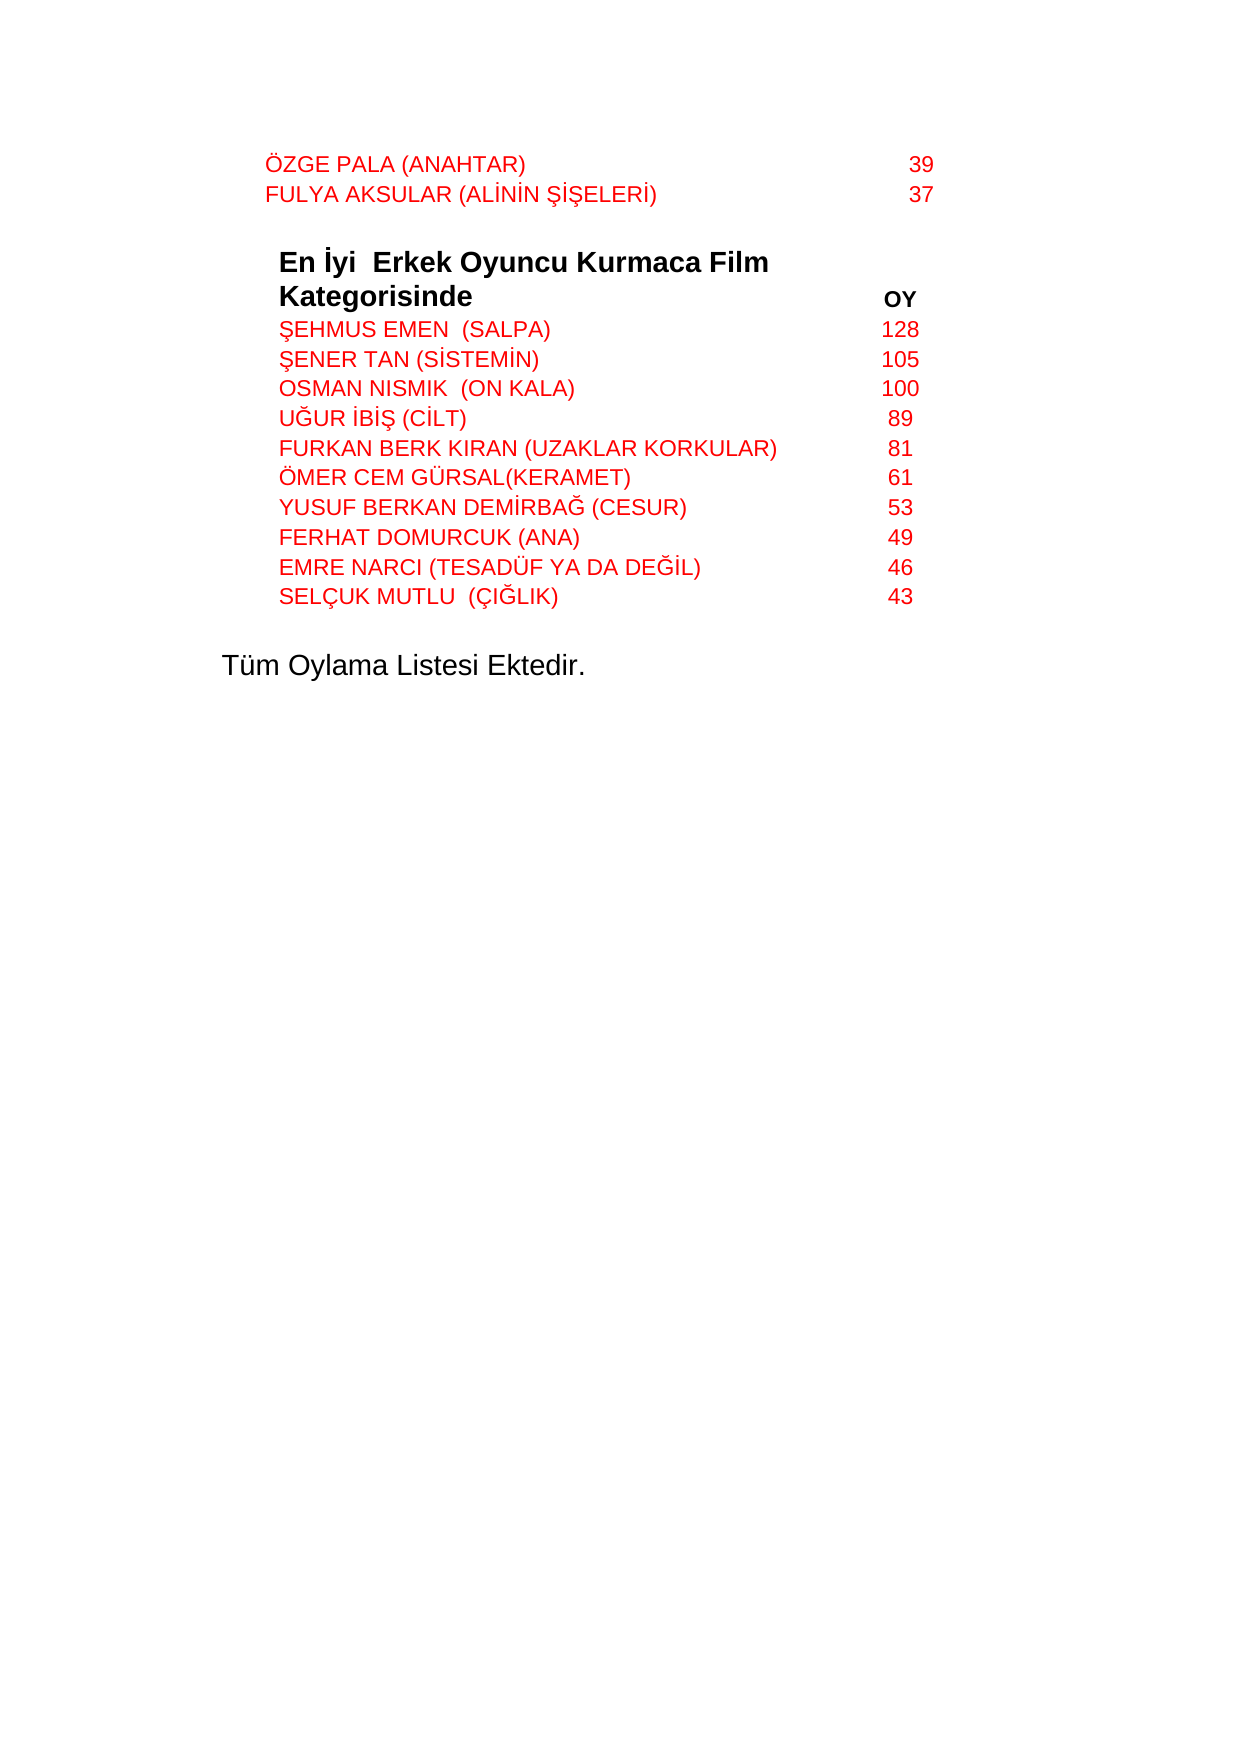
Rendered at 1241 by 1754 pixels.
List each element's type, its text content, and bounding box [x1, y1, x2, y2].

text Tüm Oylama Listesi Ektedir. [148, 648, 1093, 682]
table_cell YUSUF BERKAN DEMİRBAĞ (CESUR) [271, 491, 832, 520]
table_cell 46 [832, 550, 969, 580]
table_header En İyi Erkek Oyuncu Kurmaca Film Kategorisinde [271, 246, 832, 313]
table_cell SELÇUK MUTLU (ÇIĞLIK) [271, 580, 832, 609]
table_cell 89 [832, 402, 969, 431]
table_cell 100 [832, 372, 969, 402]
table_cell OSMAN NISMIK (ON KALA) [271, 372, 832, 402]
table_cell FERHAT DOMURCUK (ANA) [271, 520, 832, 550]
table_cell FURKAN BERK KIRAN (UZAKLAR KORKULAR) [271, 431, 832, 461]
table_cell 49 [832, 520, 969, 550]
table_cell 81 [832, 431, 969, 461]
table_cell 105 [832, 342, 969, 372]
table_cell 61 [832, 461, 969, 491]
table_cell 128 [832, 313, 969, 342]
table_cell 37 [860, 177, 983, 207]
table_cell 39 [860, 148, 983, 177]
table_cell EMRE NARCI (TESADÜF YA DA DEĞİL) [271, 550, 832, 580]
table_cell ÖZGE PALA (ANAHTAR) [258, 148, 860, 177]
table_cell FULYA AKSULAR (ALİNİN ŞİŞELERİ) [258, 177, 860, 207]
table_cell ŞENER TAN (SİSTEMİN) [271, 342, 832, 372]
table_cell ÖMER CEM GÜRSAL(KERAMET) [271, 461, 832, 491]
table_cell 53 [832, 491, 969, 520]
table_cell ŞEHMUS EMEN (SALPA) [271, 313, 832, 342]
table_cell 43 [832, 580, 969, 609]
table_cell UĞUR İBİŞ (CİLT) [271, 402, 832, 431]
table_header OY [832, 246, 969, 313]
